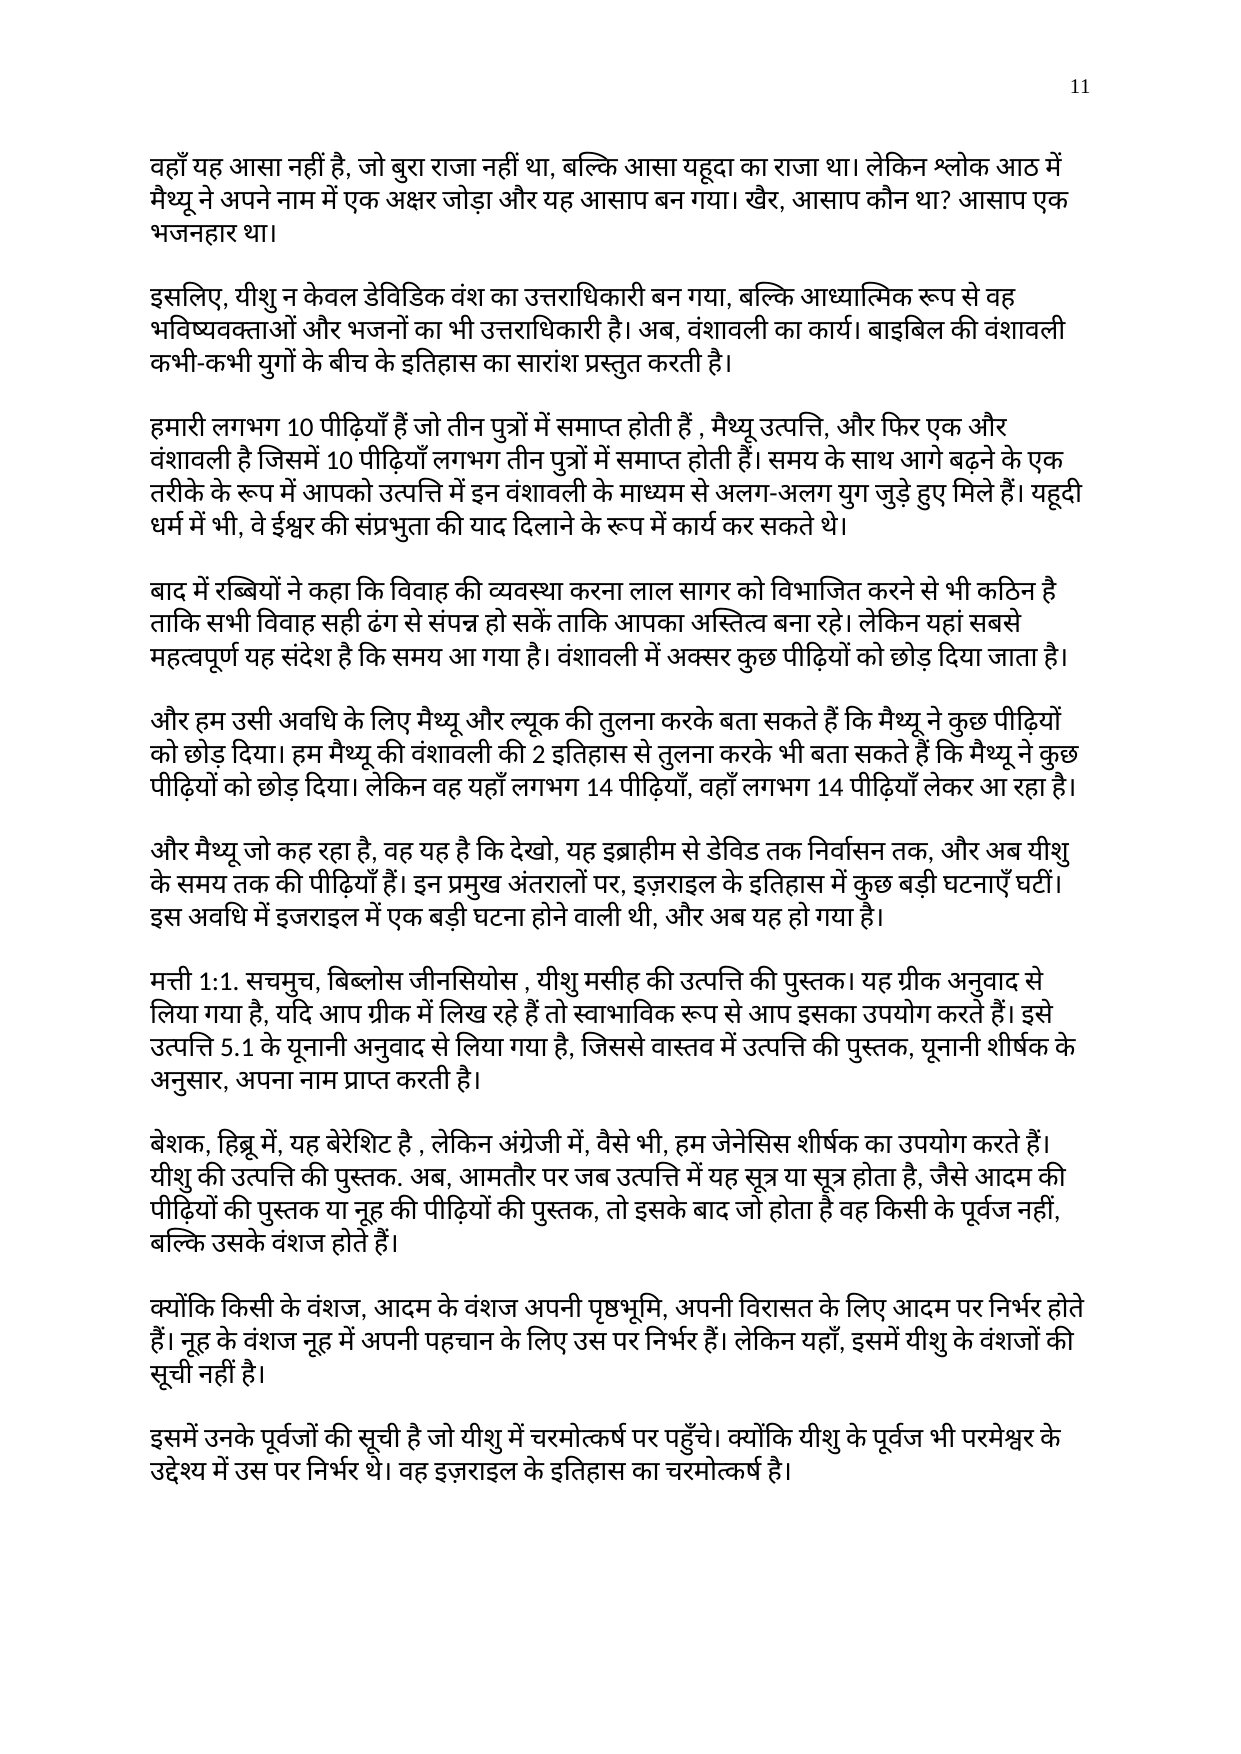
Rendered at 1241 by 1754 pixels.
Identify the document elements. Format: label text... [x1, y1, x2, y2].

text इसमें उनके पूर्वजों की सूची है जो यीशु में चरमोत्कर्ष पर पहुँचे। क्योंकि यीशु के पूर्वज भी परमेश्वर के उद्देश्य में उस पर निर्भर थे। वह इज़राइल के इतिहास का चरमोत्कर्ष है। [150, 1421, 1090, 1487]
text इसलिए, यीशु न केवल डेविडिक वंश का उत्तराधिकारी बन गया, बल्कि आध्यात्मिक रूप से वह भविष्यवक्ताओं और भजनों का भी उत्तराधिकारी है। अब, वंशावली का कार्य। बाइबिल की वंशावली कभी-कभी युगों के बीच के इतिहास का सारांश प्रस्तुत करती है। [150, 280, 1090, 379]
text हमारी लगभग 10 पीढ़ियाँ हैं जो तीन पुत्रों में समाप्त होती हैं , मैथ्यू उत्पत्ति, और फिर एक और वंशावली है जिसमें 10 पीढ़ियाँ लगभग तीन पुत्रों में समाप्त होती हैं। समय के साथ आगे बढ़ने के एक तरीके के रूप में आपको उत्पत्ति में इन वंशावली के माध्यम से अलग-अलग युग जुड़े हुए मिले हैं। यहूदी धर्म में भी, वे ईश्वर की संप्रभुता की याद दिलाने के रूप में कार्य कर सकते थे। [150, 410, 1090, 542]
text मत्ती 1:1. सचमुच, बिब्लोस जीनसियोस , यीशु मसीह की उत्पत्ति की पुस्तक। यह ग्रीक अनुवाद से लिया गया है, यदि आप ग्रीक में लिख रहे हैं तो स्वाभाविक रूप से आप इसका उपयोग करते हैं। इसे उत्पत्ति 5.1 के यूनानी अनुवाद से लिया गया है, जिससे वास्तव में उत्पत्ति की पुस्तक, यूनानी शीर्षक के अनुसार, अपना नाम प्राप्त करती है। [150, 964, 1090, 1096]
text वहाँ यह आसा नहीं है, जो बुरा राजा नहीं था, बल्कि आसा यहूदा का राजा था। लेकिन श्लोक आठ में मैथ्यू ने अपने नाम में एक अक्षर जोड़ा और यह आसाप बन गया। खैर, आसाप कौन था? आसाप एक भजनहार था। [150, 150, 1090, 249]
text और मैथ्यू जो कह रहा है, वह यह है कि देखो, यह इब्राहीम से डेविड तक निर्वासन तक, और अब यीशु के समय तक की पीढ़ियाँ हैं। इन प्रमुख अंतरालों पर, इज़राइल के इतिहास में कुछ बड़ी घटनाएँ घटीं। इस अवधि में इजराइल में एक बड़ी घटना होने वाली थी, और अब यह हो गया है। [150, 834, 1090, 933]
text बेशक, हिब्रू में, यह बेरेशिट है , लेकिन अंग्रेजी में, वैसे भी, हम जेनेसिस शीर्षक का उपयोग करते हैं। यीशु की उत्पत्ति की पुस्तक. अब, आमतौर पर जब उत्पत्ति में यह सूत्र या सूत्र होता है, जैसे आदम की पीढ़ियों की पुस्तक या नूह की पीढ़ियों की पुस्तक, तो इसके बाद जो होता है वह किसी के पूर्वज नहीं, बल्कि उसके वंशज होते हैं। [150, 1127, 1090, 1259]
text बाद में रब्बियों ने कहा कि विवाह की व्यवस्था करना लाल सागर को विभाजित करने से भी कठिन है ताकि सभी विवाह सही ढंग से संपन्न हो सकें ताकि आपका अस्तित्व बना रहे। लेकिन यहां सबसे महत्वपूर्ण यह संदेश है कि समय आ गया है। वंशावली में अक्सर कुछ पीढ़ियों को छोड़ दिया जाता है। [150, 574, 1090, 673]
text और हम उसी अवधि के लिए मैथ्यू और ल्यूक की तुलना करके बता सकते हैं कि मैथ्यू ने कुछ पीढ़ियों को छोड़ दिया। हम मैथ्यू की वंशावली की 2 इतिहास से तुलना करके भी बता सकते हैं कि मैथ्यू ने कुछ पीढ़ियों को छोड़ दिया। लेकिन वह यहाँ लगभग 14 पीढ़ियाँ, वहाँ लगभग 14 पीढ़ियाँ लेकर आ रहा है। [150, 704, 1090, 803]
text क्योंकि किसी के वंशज, आदम के वंशज अपनी पृष्ठभूमि, अपनी विरासत के लिए आदम पर निर्भर होते हैं। नूह के वंशज नूह में अपनी पहचान के लिए उस पर निर्भर हैं। लेकिन यहाँ, इसमें यीशु के वंशजों की सूची नहीं है। [150, 1291, 1090, 1390]
